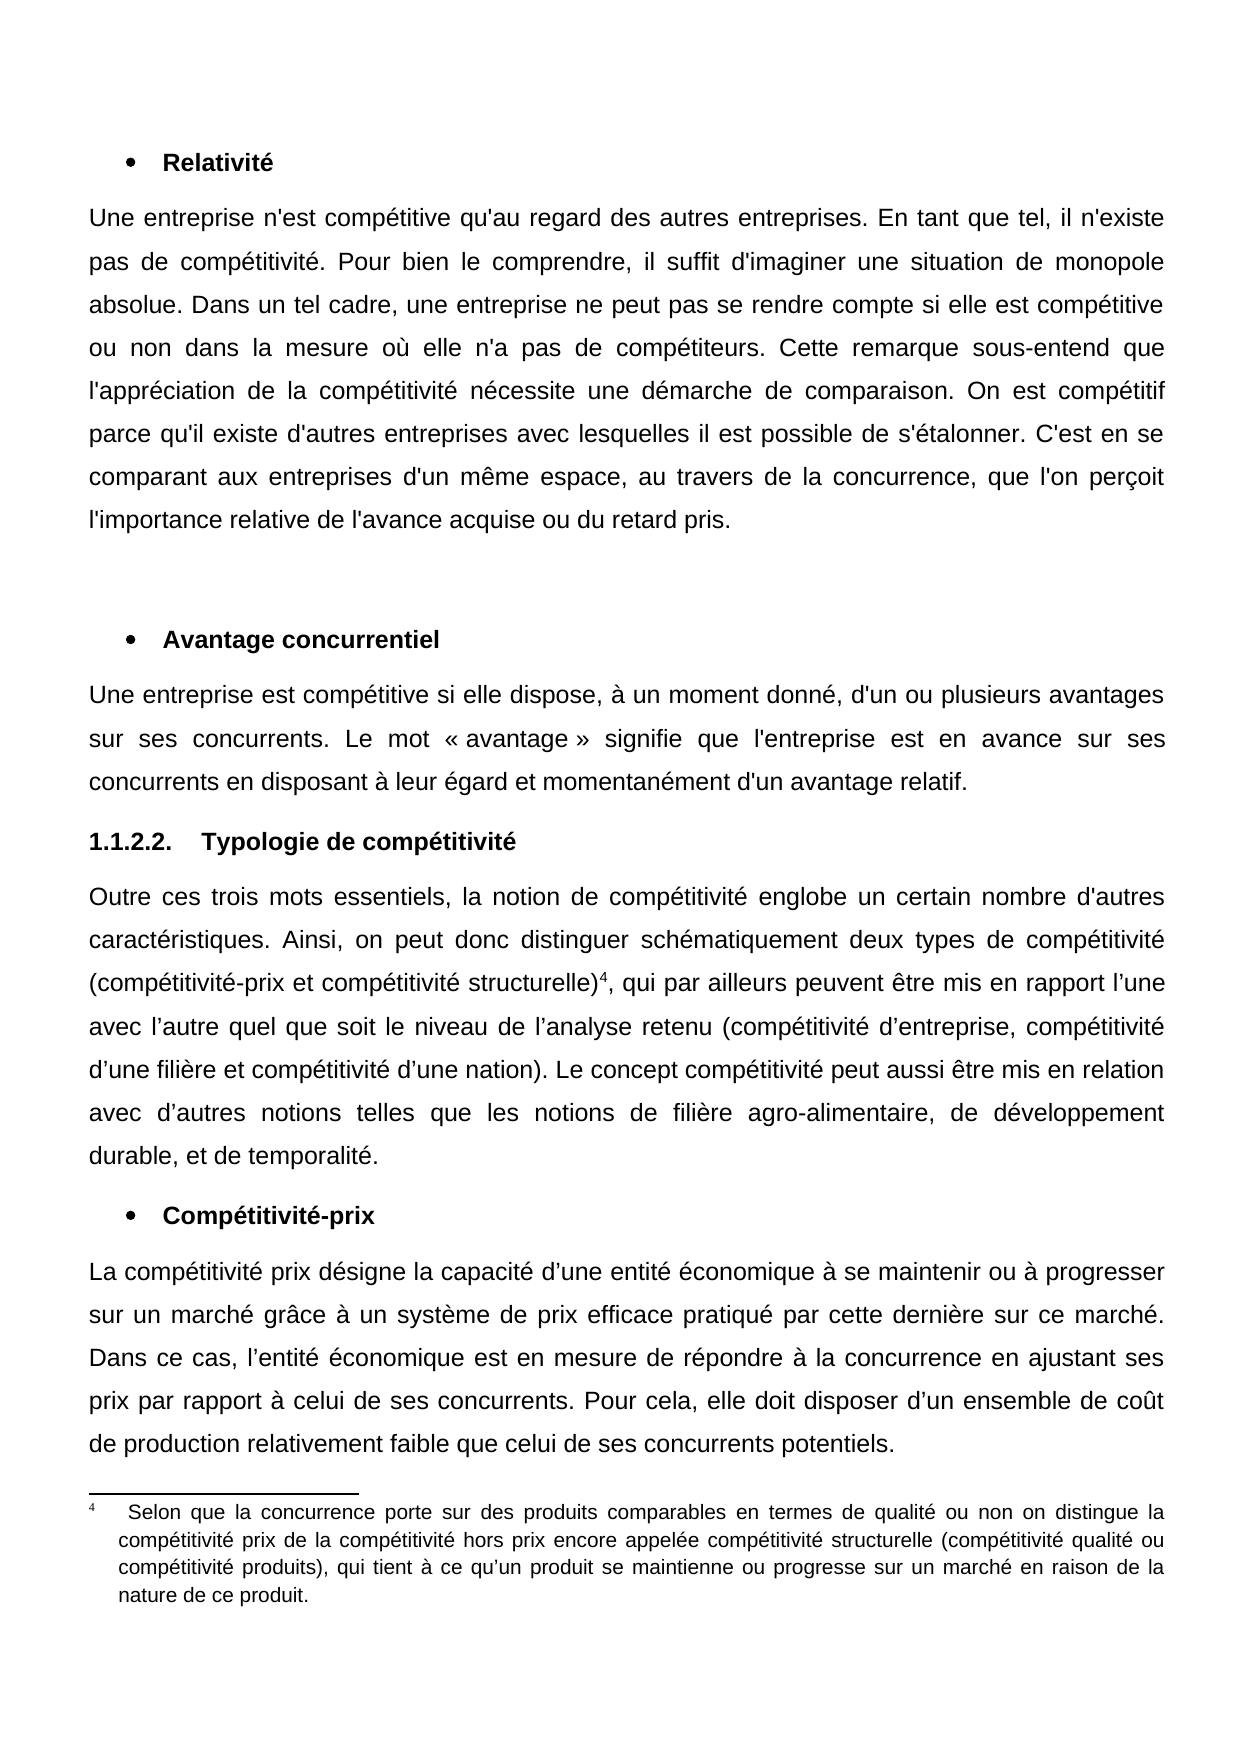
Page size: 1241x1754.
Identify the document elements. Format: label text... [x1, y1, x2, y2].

list Compétitivité-prix [126, 1201, 1167, 1229]
text La compétitivité prix désigne la capacité d’une entité économique à se maintenir ou à progresser sur un marché grâce à un système de prix efficace pratiqué par cette dernière sur ce marché. Dans ce cas, l’entité économique est en mesure de répondre à la concurrence en ajustant ses prix par rapport à celui de ses concurrents. Pour cela, elle doit disposer d’un ensemble de coût de production relativement faible que celui de ses concurrents potentiels. [89, 1256, 1167, 1458]
list Relativité [126, 148, 1167, 176]
list Typologie de compétitivité [89, 827, 1167, 855]
text Une entreprise est compétitive si elle dispose, à un moment donné, d'un ou plusieurs avantages sur ses concurrents. Le mot « avantage » signifie que l'entreprise est en avance sur ses concurrents en disposant à leur égard et momentanément d'un avantage relatif. [89, 681, 1167, 796]
text Outre ces trois mots essentiels, la notion de compétitivité englobe un certain nombre d'autres caractéristiques. Ainsi, on peut donc distinguer schématiquement deux types de compétitivité (compétitivité-prix et compétitivité structurelle), qui par ailleurs peuvent être mis en rapport l’une avec l’autre quel que soit le niveau de l’analyse retenu (compétitivité d’entreprise, compétitivité d’une filière et compétitivité d’une nation). Le concept compétitivité peut aussi être mis en relation avec d’autres notions telles que les notions de filière agro-alimentaire, de développement durable, et de temporalité. [89, 882, 1167, 1170]
list Avantage concurrentiel [126, 625, 1167, 654]
text Une entreprise n'est compétitive qu'au regard des autres entreprises. En tant que tel, il n'existe pas de compétitivité. Pour bien le comprendre, il suffit d'imaginer une situation de monopole absolue. Dans un tel cadre, une entreprise ne peut pas se rendre compte si elle est compétitive ou non dans la mesure où elle n'a pas de compétiteurs. Cette remarque sous-entend que l'appréciation de la compétitivité nécessite une démarche de comparaison. On est compétitif parce qu'il existe d'autres entreprises avec lesquelles il est possible de s'étalonner. C'est en se comparant aux entreprises d'un même espace, au travers de la concurrence, que l'on perçoit l'importance relative de l'avance acquise ou du retard pris. [89, 203, 1167, 534]
